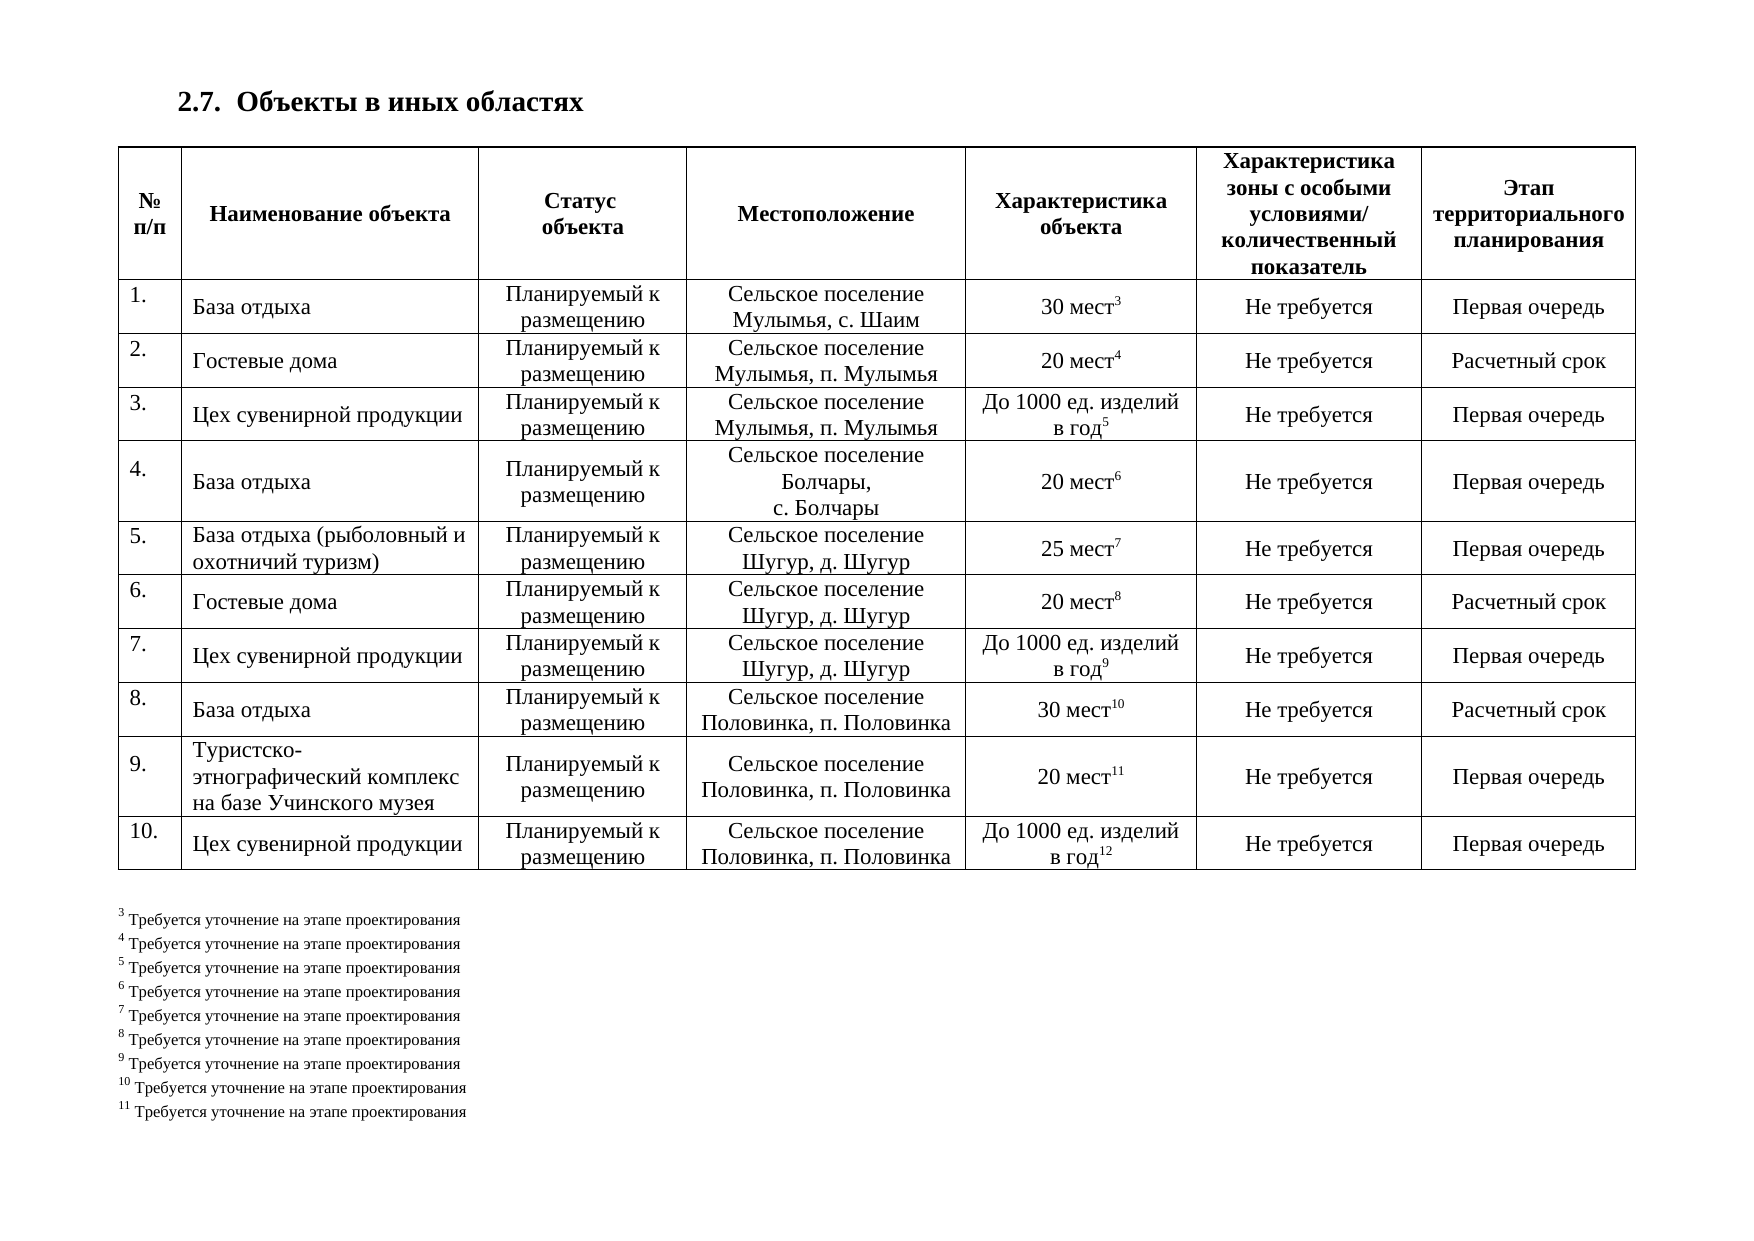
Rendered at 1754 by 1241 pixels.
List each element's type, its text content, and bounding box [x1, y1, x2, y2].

table_cell Сельское поселение Шугур, д. Шугур [687, 522, 965, 574]
table_cell База отдыха (рыболовный и охотничий туризм) [182, 522, 478, 574]
table_cell 30 мест [966, 280, 1196, 333]
table_cell Первая очередь [1422, 817, 1635, 869]
table_cell Цех сувенирной продукции [182, 388, 478, 440]
table_cell [119, 441, 181, 521]
table_cell Сельское поселение Шугур, д. Шугур [687, 575, 965, 628]
table_cell Планируемый к размещению [479, 737, 686, 816]
table_cell [119, 280, 181, 333]
table_cell Планируемый к размещению [479, 683, 686, 736]
table_cell Планируемый к размещению [479, 441, 686, 521]
table_cell Расчетный срок [1422, 575, 1635, 628]
table_cell 30 мест [966, 683, 1196, 736]
table_cell [119, 522, 181, 574]
table_cell Сельское поселение Половинка, п. Половинка [687, 817, 965, 869]
table_cell 20 мест [966, 737, 1196, 816]
table_cell До 1000 ед. изделий в год [966, 817, 1196, 869]
table_cell Гостевые дома [182, 575, 478, 628]
table_cell Сельское поселение Половинка, п. Половинка [687, 683, 965, 736]
table_cell Планируемый к размещению [479, 522, 686, 574]
table_cell Расчетный срок [1422, 334, 1635, 387]
table_cell Не требуется [1197, 522, 1421, 574]
table_cell Сельское поселение Половинка, п. Половинка [687, 737, 965, 816]
table_cell Не требуется [1197, 388, 1421, 440]
table_cell Первая очередь [1422, 737, 1635, 816]
table_cell Не требуется [1197, 737, 1421, 816]
table_header Статус объекта [479, 148, 686, 279]
table_cell Планируемый к размещению [479, 334, 686, 387]
table_cell Не требуется [1197, 629, 1421, 682]
table_cell Туристско-этнографический комплекс на базе Учинского музея [182, 737, 478, 816]
table_cell Не требуется [1197, 575, 1421, 628]
table_cell [119, 737, 181, 816]
table_header № п/п [119, 148, 181, 279]
table_cell База отдыха [182, 441, 478, 521]
table_cell Планируемый к размещению [479, 629, 686, 682]
table_cell 20 мест [966, 334, 1196, 387]
table_cell Цех сувенирной продукции [182, 629, 478, 682]
table_cell [119, 817, 181, 869]
table_cell До 1000 ед. изделий в год [966, 388, 1196, 440]
table_header Местоположение [687, 148, 965, 279]
table_cell Не требуется [1197, 280, 1421, 333]
table_cell Не требуется [1197, 441, 1421, 521]
table_cell До 1000 ед. изделий в год [966, 629, 1196, 682]
table_cell [119, 683, 181, 736]
table_cell 25 мест [966, 522, 1196, 574]
table_cell Первая очередь [1422, 280, 1635, 333]
table_cell Первая очередь [1422, 629, 1635, 682]
table_cell Планируемый к размещению [479, 280, 686, 333]
table_cell [119, 575, 181, 628]
table_cell [119, 388, 181, 440]
table_header Этап территориального планирования [1422, 148, 1635, 279]
table_cell Сельское поселение Шугур, д. Шугур [687, 629, 965, 682]
table_header Наименование объекта [182, 148, 478, 279]
list Объекты в иных областях [177, 84, 1636, 118]
table_cell Планируемый к размещению [479, 388, 686, 440]
table_cell База отдыха [182, 683, 478, 736]
table_header Характеристика зоны с особыми условиями/ количественный показатель [1197, 148, 1421, 279]
table_header Характеристика объекта [966, 148, 1196, 279]
table_cell Не требуется [1197, 334, 1421, 387]
table_cell Сельское поселение Мулымья, п. Мулымья [687, 334, 965, 387]
table_cell 20 мест [966, 575, 1196, 628]
table_cell Первая очередь [1422, 388, 1635, 440]
table_cell Сельское поселение Болчары, с. Болчары [687, 441, 965, 521]
table_cell 20 мест [966, 441, 1196, 521]
table_cell Цех сувенирной продукции [182, 817, 478, 869]
table_cell Сельское поселение Мулымья, п. Мулымья [687, 388, 965, 440]
table_cell Гостевые дома [182, 334, 478, 387]
table_cell Не требуется [1197, 817, 1421, 869]
table_cell Планируемый к размещению [479, 817, 686, 869]
table_cell [119, 629, 181, 682]
table_cell База отдыха [182, 280, 478, 333]
table_cell [119, 334, 181, 387]
table_cell Не требуется [1197, 683, 1421, 736]
table_cell Планируемый к размещению [479, 575, 686, 628]
table_cell Сельское поселение Мулымья, с. Шаим [687, 280, 965, 333]
table_cell Первая очередь [1422, 441, 1635, 521]
table_cell Первая очередь [1422, 522, 1635, 574]
table_cell Расчетный срок [1422, 683, 1635, 736]
